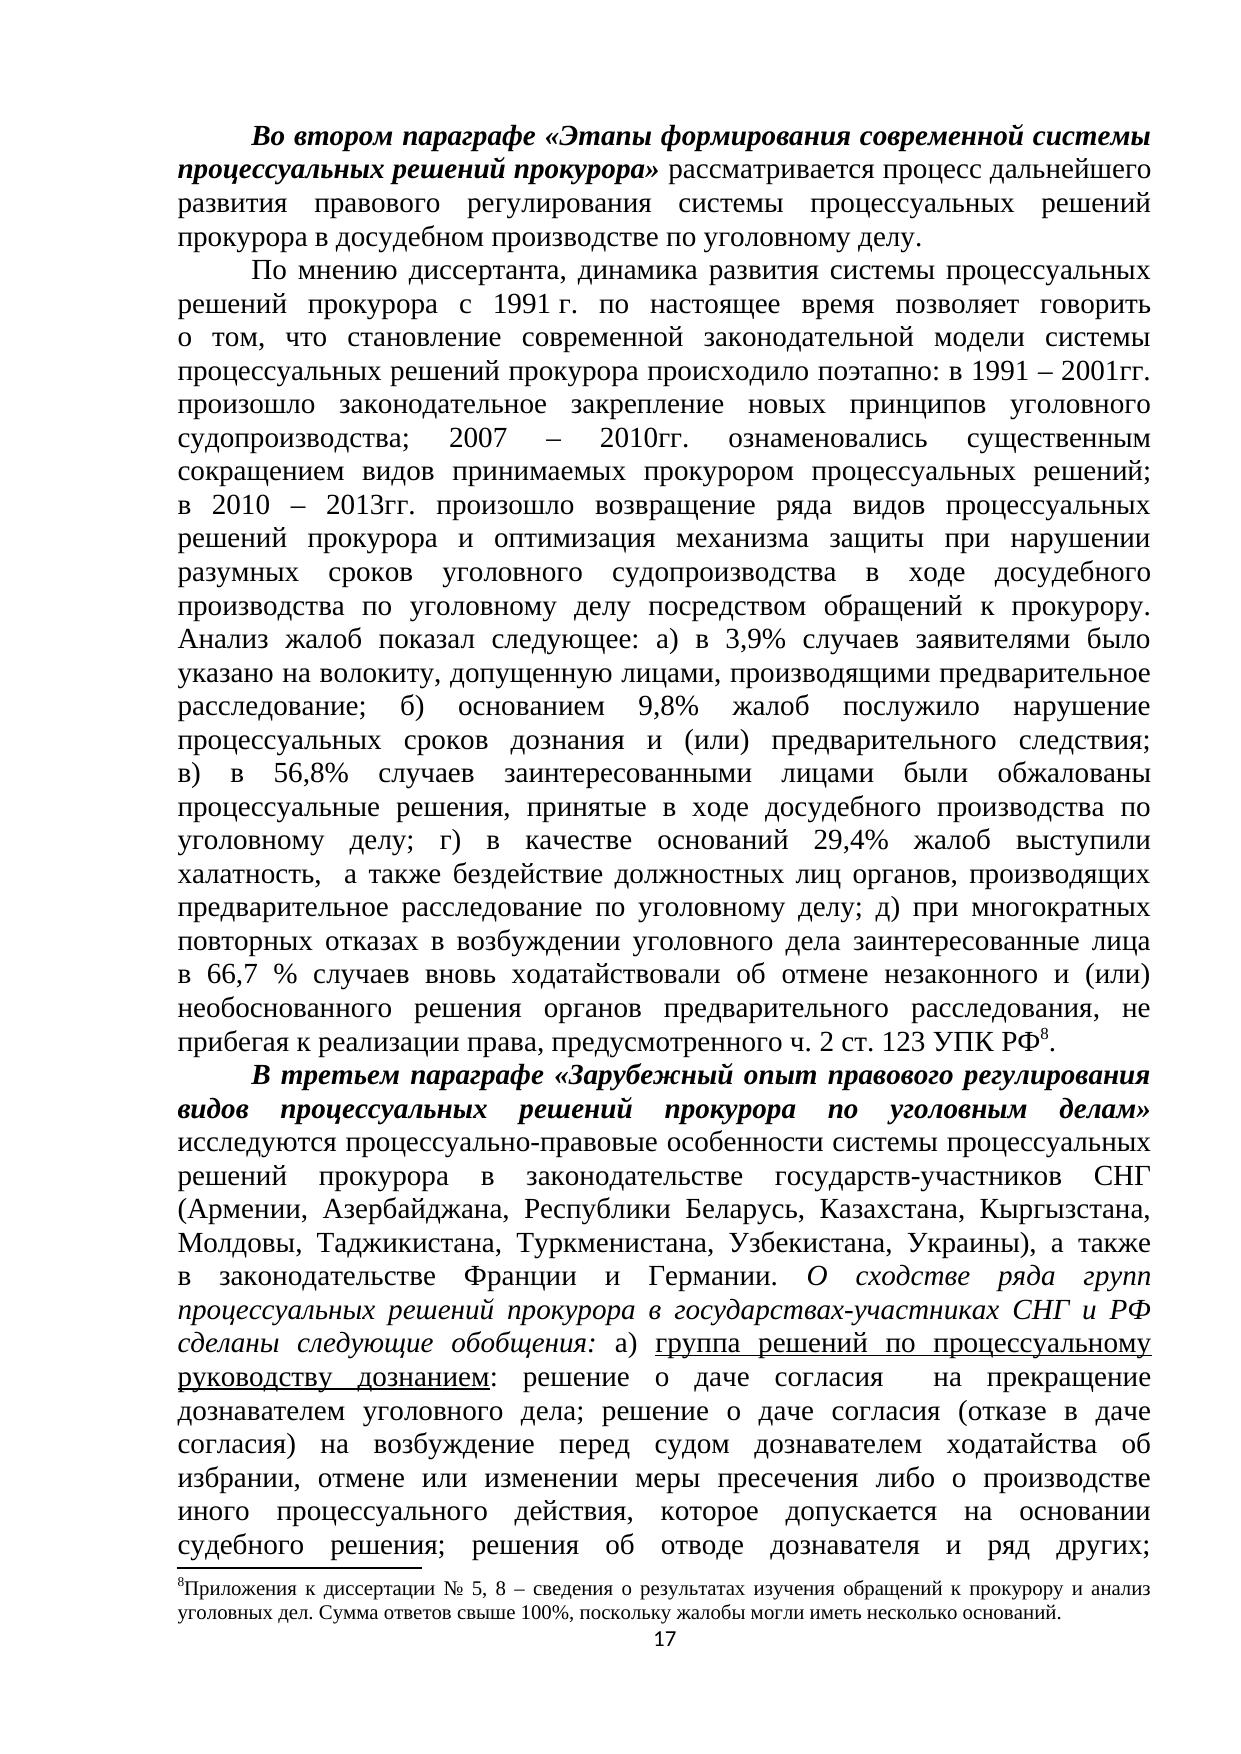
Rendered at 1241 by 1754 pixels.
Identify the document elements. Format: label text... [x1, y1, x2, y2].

text Во втором параграфе «Этапы формирования современной системы процессуальных решений прокурора» рассматривается процесс дальнейшего развития правового регулирования системы процессуальных решений прокурора в досудебном производстве по уголовному делу. [177, 118, 1152, 252]
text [177, 1057, 1152, 1560]
text По мнению диссертанта, динамика развития системы процессуальных решений прокурора с 1991 г. по настоящее время позволяет говорить о том, что становление современной законодательной модели системы процессуальных решений прокурора происходило поэтапно: в 1991 – 2001гг. произошло законодательное закрепление новых принципов уголовного судопроизводства; 2007 – 2010гг. ознаменовались существенным сокращением видов принимаемых прокурором процессуальных решений; в 2010 – 2013гг. произошло возвращение ряда видов процессуальных решений прокурора и оптимизация механизма защиты при нарушении разумных сроков уголовного судопроизводства в ходе досудебного производства по уголовному делу посредством обращений к прокурору. Анализ жалоб показал следующее: а) в 3,9% случаев заявителями было указано на волокиту, допущенную лицами, производящими предварительное расследование; б) основанием 9,8% жалоб послужило нарушение процессуальных сроков дознания и (или) предварительного следствия; в) в 56,8% случаев заинтересованными лицами были обжалованы процессуальные решения, принятые в ходе досудебного производства по уголовному делу; г) в качестве оснований 29,4% жалоб выступили халатность, а также бездействие должностных лиц органов, производящих предварительное расследование по уголовному делу; д) при многократных повторных отказах в возбуждении уголовного дела заинтересованные лица в 66,7 % случаев вновь ходатайствовали об отмене незаконного и (или) необоснованного решения органов предварительного расследования, не прибегая к реализации права, предусмотренного ч. 2 ст. 123 УПК РФ. [177, 252, 1152, 1057]
